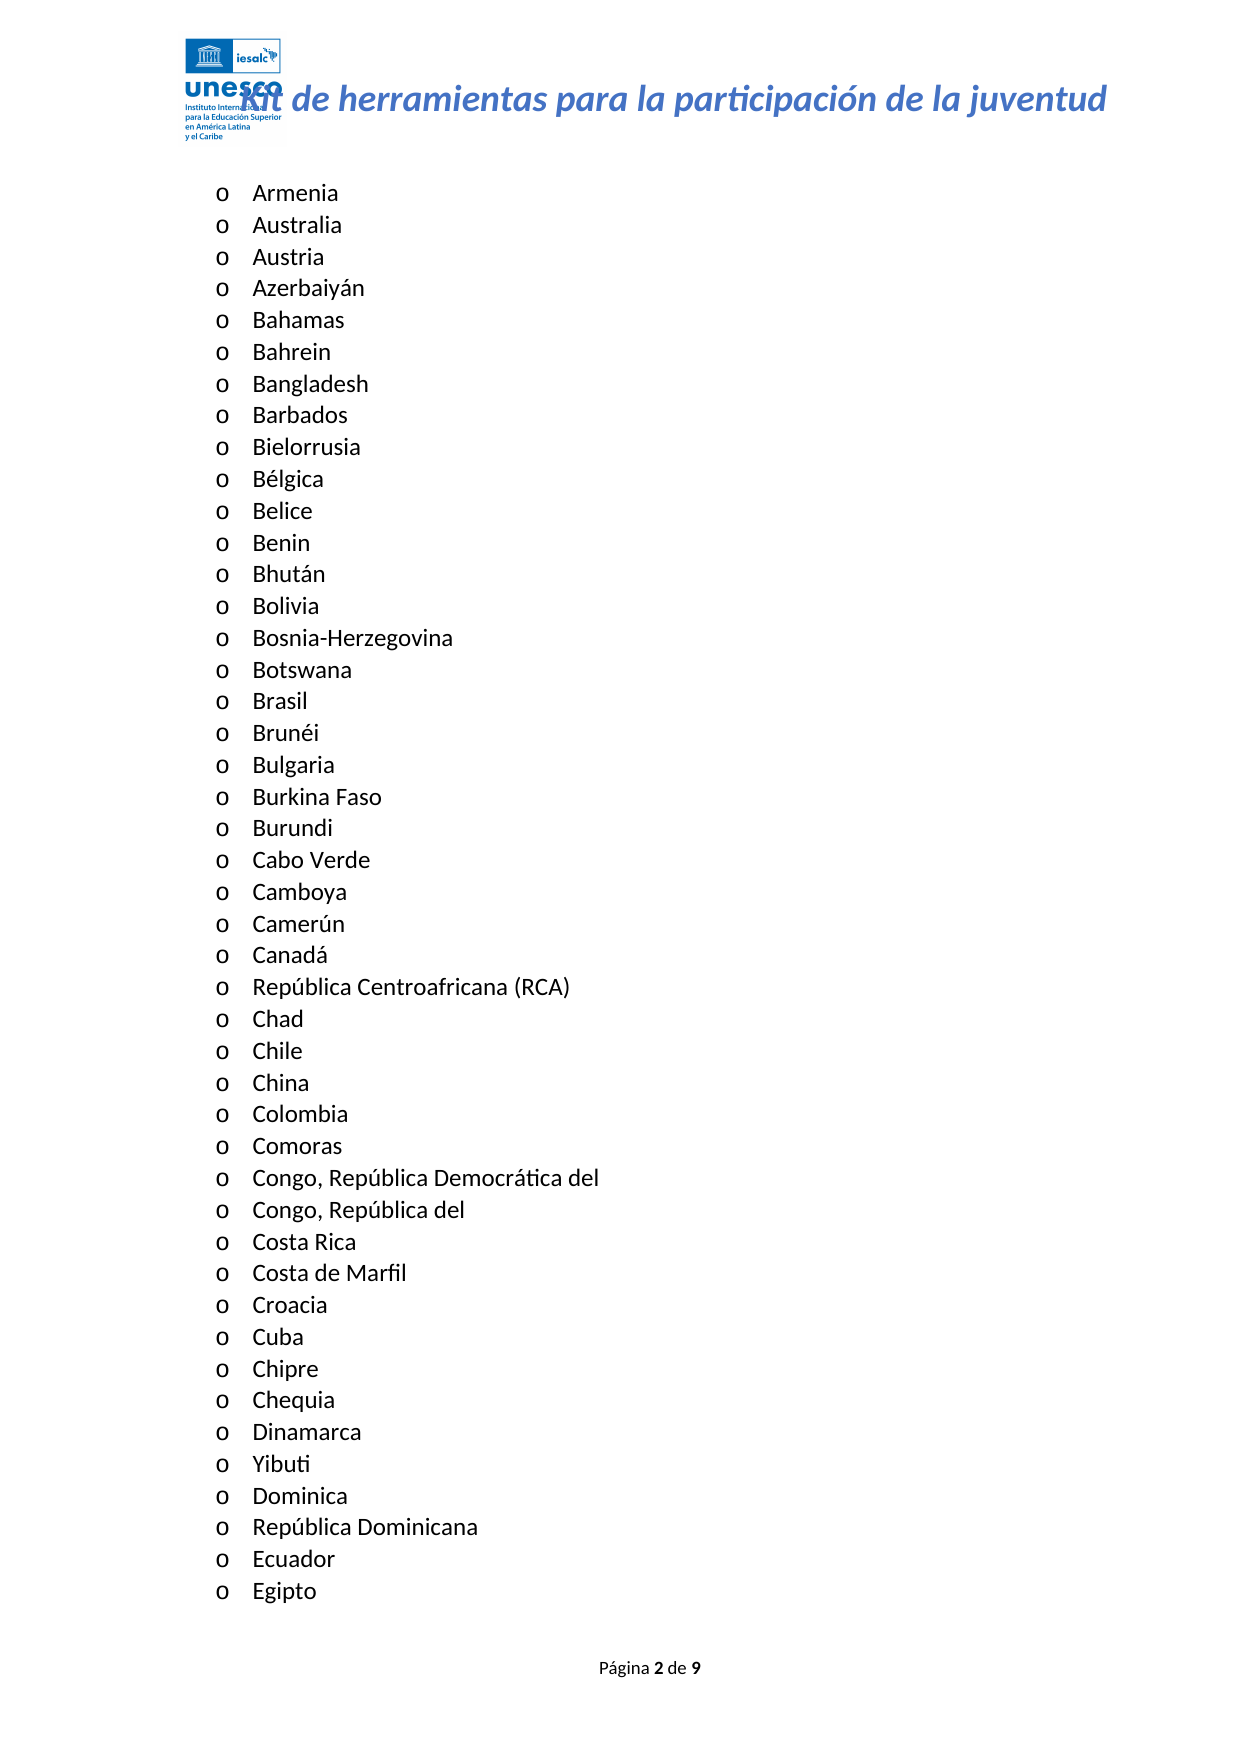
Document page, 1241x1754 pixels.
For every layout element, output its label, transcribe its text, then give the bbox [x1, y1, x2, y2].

list República Dominicana [215, 1512, 1122, 1543]
list Colombia [215, 1098, 1122, 1130]
list República Centroafricana (RCA) [215, 971, 1122, 1003]
list Dinamarca [215, 1416, 1122, 1448]
list Chequia [215, 1384, 1122, 1416]
list Burundi [215, 813, 1122, 844]
list Yibuti [215, 1448, 1122, 1480]
list Burkina Faso [215, 781, 1122, 813]
list Bahrein [215, 336, 1122, 368]
list Belice [215, 495, 1122, 527]
list Chad [215, 1003, 1122, 1035]
list Egipto [215, 1575, 1122, 1607]
list Comoras [215, 1130, 1122, 1162]
list China [215, 1067, 1122, 1098]
list Canadá [215, 940, 1122, 971]
list Camerún [215, 908, 1122, 940]
list Bangladesh [215, 368, 1122, 399]
picture [178, 31, 288, 147]
list Bahamas [215, 304, 1122, 336]
list Congo, República Democrática del [215, 1162, 1122, 1194]
list Cuba [215, 1321, 1122, 1353]
list Brunéi [215, 717, 1122, 749]
list Bosnia-Herzegovina [215, 622, 1122, 654]
list Bélgica [215, 463, 1122, 495]
list Bolivia [215, 590, 1122, 622]
list Croacia [215, 1289, 1122, 1321]
list Costa Rica [215, 1226, 1122, 1257]
list Camboya [215, 876, 1122, 908]
list Cabo Verde [215, 844, 1122, 876]
list Dominica [215, 1480, 1122, 1512]
list Armenia [215, 177, 1122, 209]
list Congo, República del [215, 1194, 1122, 1226]
list Bielorrusia [215, 431, 1122, 463]
list Bhután [215, 558, 1122, 590]
list Australia [215, 209, 1122, 241]
list Chipre [215, 1353, 1122, 1384]
list Bulgaria [215, 749, 1122, 781]
list Barbados [215, 399, 1122, 431]
list Ecuador [215, 1543, 1122, 1575]
list Costa de Marfil [215, 1257, 1122, 1289]
list Azerbaiyán [215, 272, 1122, 304]
list Brasil [215, 686, 1122, 717]
list Benin [215, 527, 1122, 558]
list Botswana [215, 654, 1122, 686]
list Austria [215, 241, 1122, 272]
list Chile [215, 1035, 1122, 1067]
